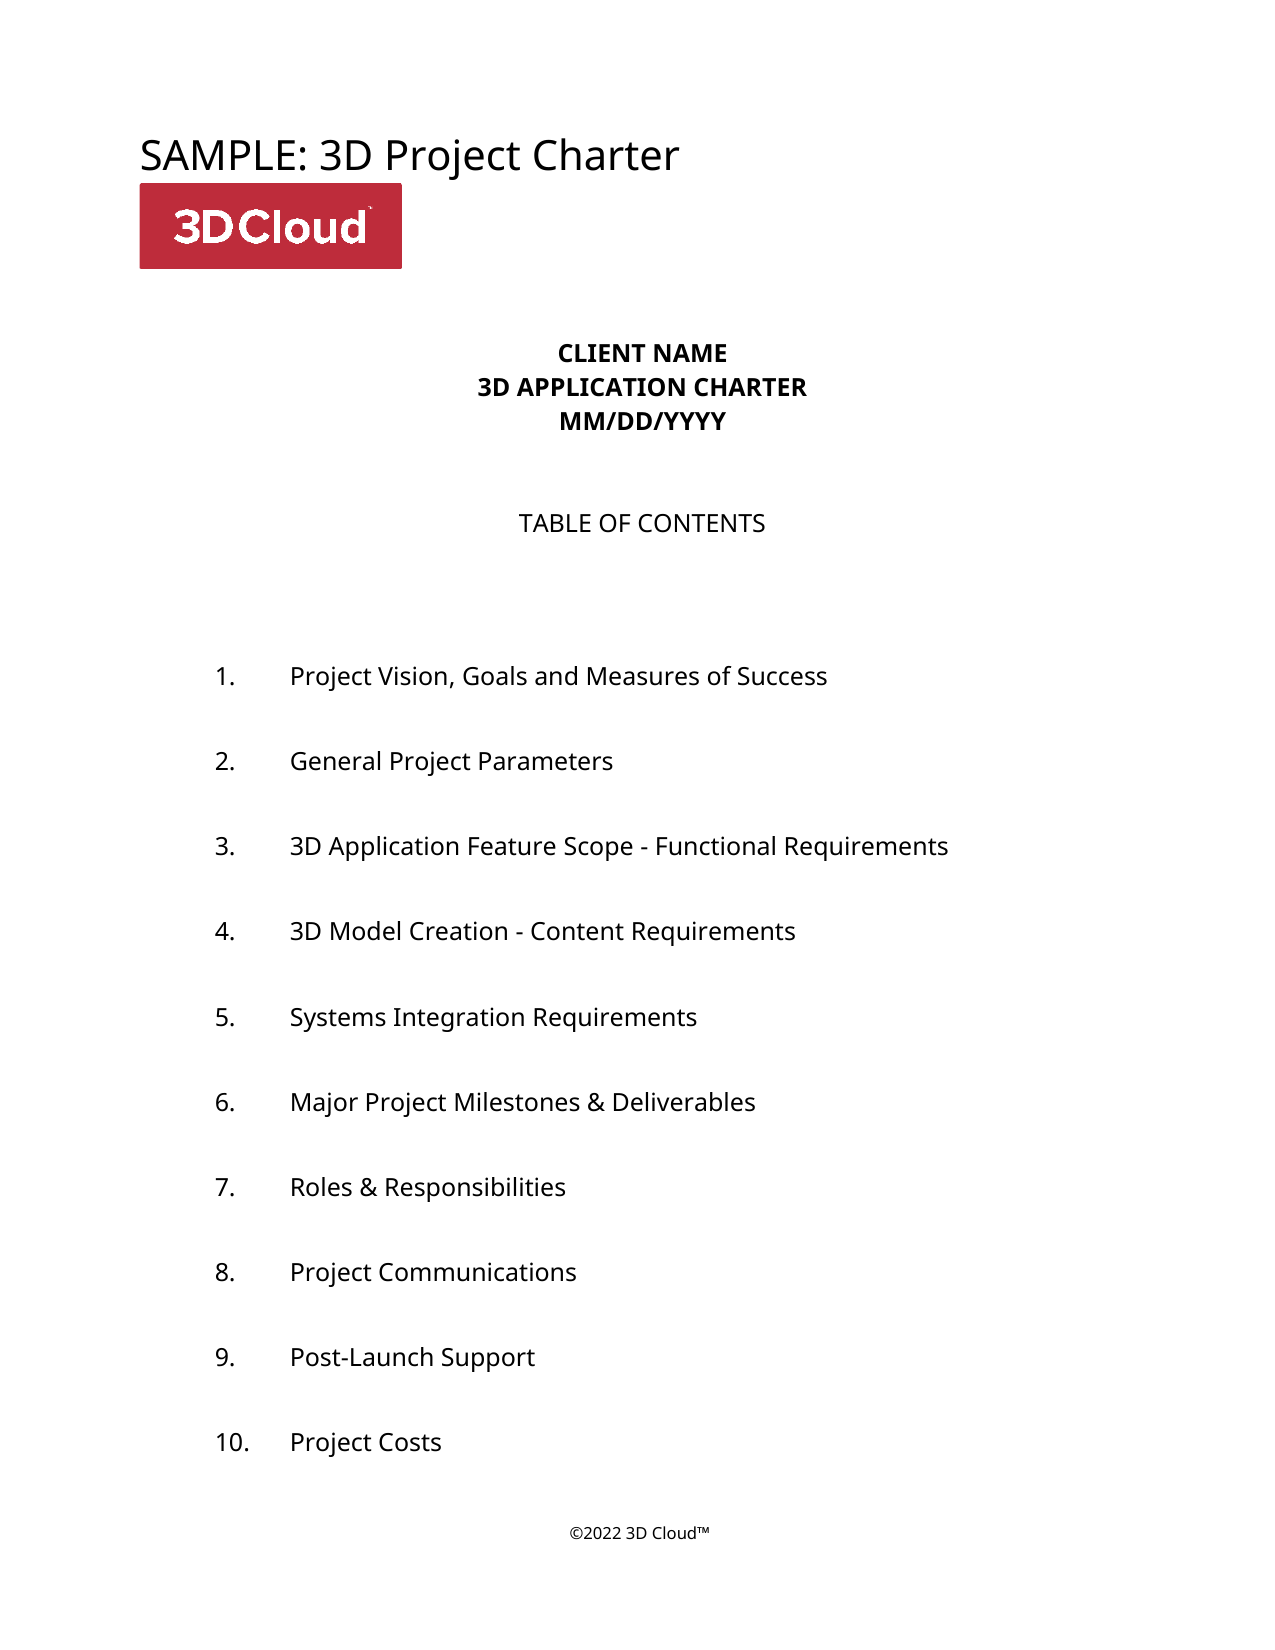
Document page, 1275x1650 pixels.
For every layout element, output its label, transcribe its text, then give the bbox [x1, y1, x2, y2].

list General Project Parameters [214, 744, 1145, 778]
text MM/DD/YYYY [139, 403, 1145, 437]
list Major Project Milestones & Deliverables [214, 1084, 1145, 1118]
list Roles & Responsibilities [214, 1169, 1145, 1203]
picture [139, 183, 402, 269]
text SAMPLE: 3D Project Charter [139, 126, 1140, 281]
list 3D Application Feature Scope - Functional Requirements [214, 829, 1145, 863]
text TABLE OF CONTENTS [139, 506, 1145, 539]
list Project Communications [214, 1254, 1145, 1288]
list Systems Integration Requirements [214, 999, 1145, 1033]
list Post-Launch Support [214, 1339, 1145, 1374]
text 3D APPLICATION CHARTER [139, 369, 1145, 403]
list Project Costs [214, 1425, 1145, 1459]
text CLIENT NAME [139, 335, 1145, 369]
list 3D Model Creation - Content Requirements [214, 914, 1145, 948]
list Project Vision, Goals and Measures of Success [214, 659, 1145, 693]
